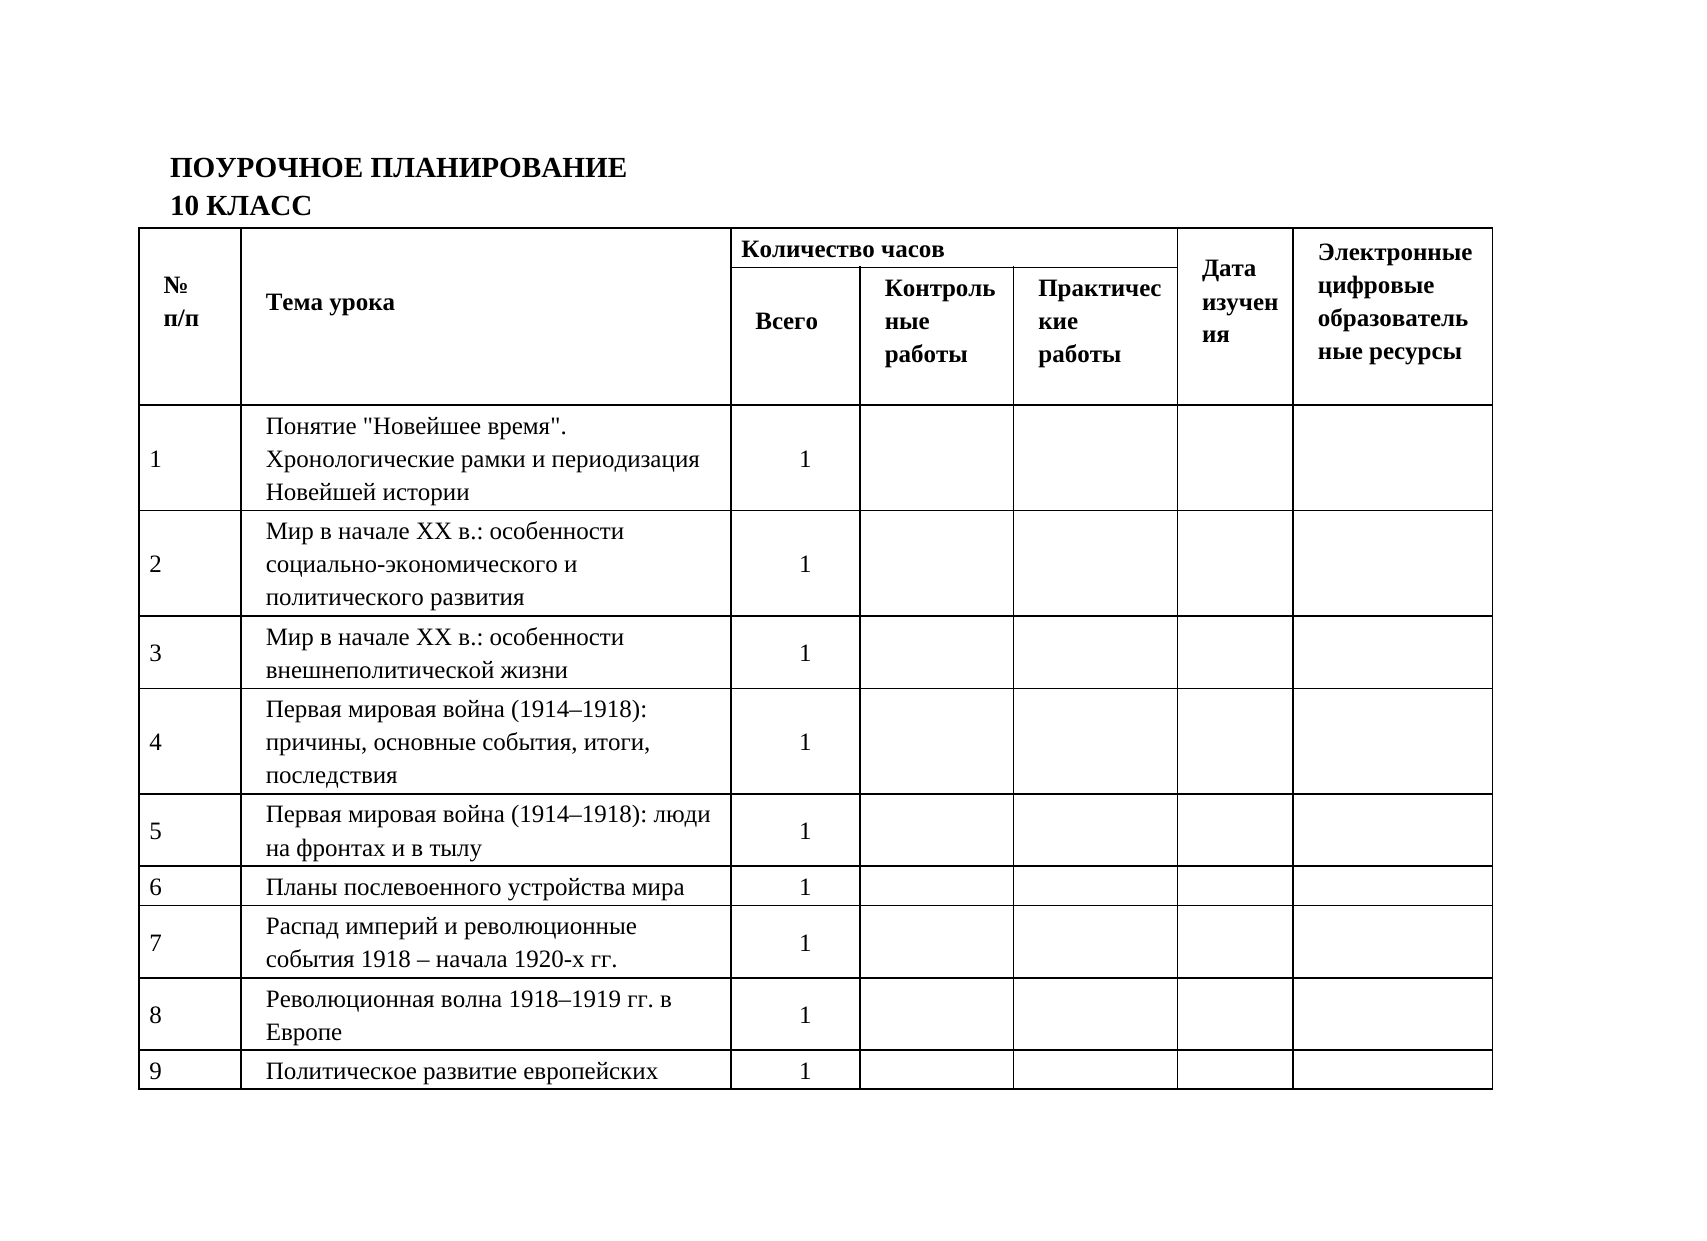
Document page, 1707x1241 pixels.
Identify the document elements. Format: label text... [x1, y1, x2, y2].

table_cell Понятие "Новейшее время". Хронологические рамки и периодизация Новейшей истории [242, 406, 730, 509]
table_cell [1014, 906, 1177, 977]
table_cell 5 [140, 795, 240, 865]
table_cell [1014, 406, 1177, 509]
table_cell 1 [732, 406, 859, 509]
table_header № п/п [140, 229, 240, 404]
table_cell 6 [140, 867, 240, 904]
table_cell [1178, 867, 1292, 904]
table_cell 2 [140, 511, 240, 615]
table_cell [1178, 1051, 1292, 1088]
table_cell Практические работы [1014, 268, 1177, 404]
table_cell 1 [732, 795, 859, 865]
table_header Электронные цифровые образовательные ресурсы [1294, 229, 1492, 404]
table_cell [1294, 689, 1492, 793]
table_cell 7 [140, 906, 240, 977]
table_cell 1 [732, 617, 859, 687]
table_cell [1294, 511, 1492, 615]
table_cell [1294, 617, 1492, 687]
table_cell Мир в начале XX в.: особенности внешнеполитической жизни [242, 617, 730, 687]
table_cell [1014, 511, 1177, 615]
table_cell 1 [732, 979, 859, 1049]
text ПОУРОЧНОЕ ПЛАНИРОВАНИЕ [162, 150, 1557, 183]
table_cell [1294, 906, 1492, 977]
table_cell 4 [140, 689, 240, 793]
table_cell 1 [732, 906, 859, 977]
table_cell [861, 979, 1013, 1049]
table_cell [1178, 906, 1292, 977]
table_cell [861, 867, 1013, 904]
table_cell Революционная волна 1918–1919 гг. в Европе [242, 979, 730, 1049]
table_cell 1 [732, 511, 859, 615]
table_cell [1178, 979, 1292, 1049]
table_cell [1294, 979, 1492, 1049]
table_cell [1178, 795, 1292, 865]
table_cell Распад империй и революционные события 1918 – начала 1920-х гг. [242, 906, 730, 977]
table_cell [1014, 689, 1177, 793]
table_cell Планы послевоенного устройства мира [242, 867, 730, 904]
table_cell [861, 1051, 1013, 1088]
table_cell 3 [140, 617, 240, 687]
table_cell [1014, 979, 1177, 1049]
table_cell [1294, 406, 1492, 509]
table_cell Контрольные работы [861, 268, 1013, 404]
table_header Количество часов [732, 229, 1177, 266]
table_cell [242, 1051, 730, 1088]
table_cell [1178, 511, 1292, 615]
table_cell [861, 406, 1013, 509]
table_cell Мир в начале XX в.: особенности социально-экономического и политического развития [242, 511, 730, 615]
table_cell 1 [732, 867, 859, 904]
table_cell [861, 617, 1013, 687]
table_cell 1 [732, 689, 859, 793]
table_cell [1178, 689, 1292, 793]
table_cell 1 [140, 406, 240, 509]
table_cell [1294, 1051, 1492, 1088]
table_cell 9 [140, 1051, 240, 1088]
table_cell [861, 511, 1013, 615]
table_cell [1178, 617, 1292, 687]
table_cell [1178, 406, 1292, 509]
table_header Дата изучения [1178, 229, 1292, 404]
table_cell [861, 795, 1013, 865]
table_cell [1014, 1051, 1177, 1088]
table_cell Всего [732, 268, 859, 404]
table_cell Первая мировая война (1914–1918): причины, основные события, итоги, последствия [242, 689, 730, 793]
table_header Тема урока [242, 229, 730, 404]
table_cell [861, 689, 1013, 793]
table_cell 1 [732, 1051, 859, 1088]
table_cell [861, 906, 1013, 977]
table_cell 8 [140, 979, 240, 1049]
table_cell [1294, 867, 1492, 904]
table_cell [1294, 795, 1492, 865]
text 10 КЛАСС [162, 188, 1557, 222]
table_cell [1014, 795, 1177, 865]
table_cell [1014, 867, 1177, 904]
table_cell [1014, 617, 1177, 687]
table_cell Первая мировая война (1914–1918): люди на фронтах и в тылу [242, 795, 730, 865]
